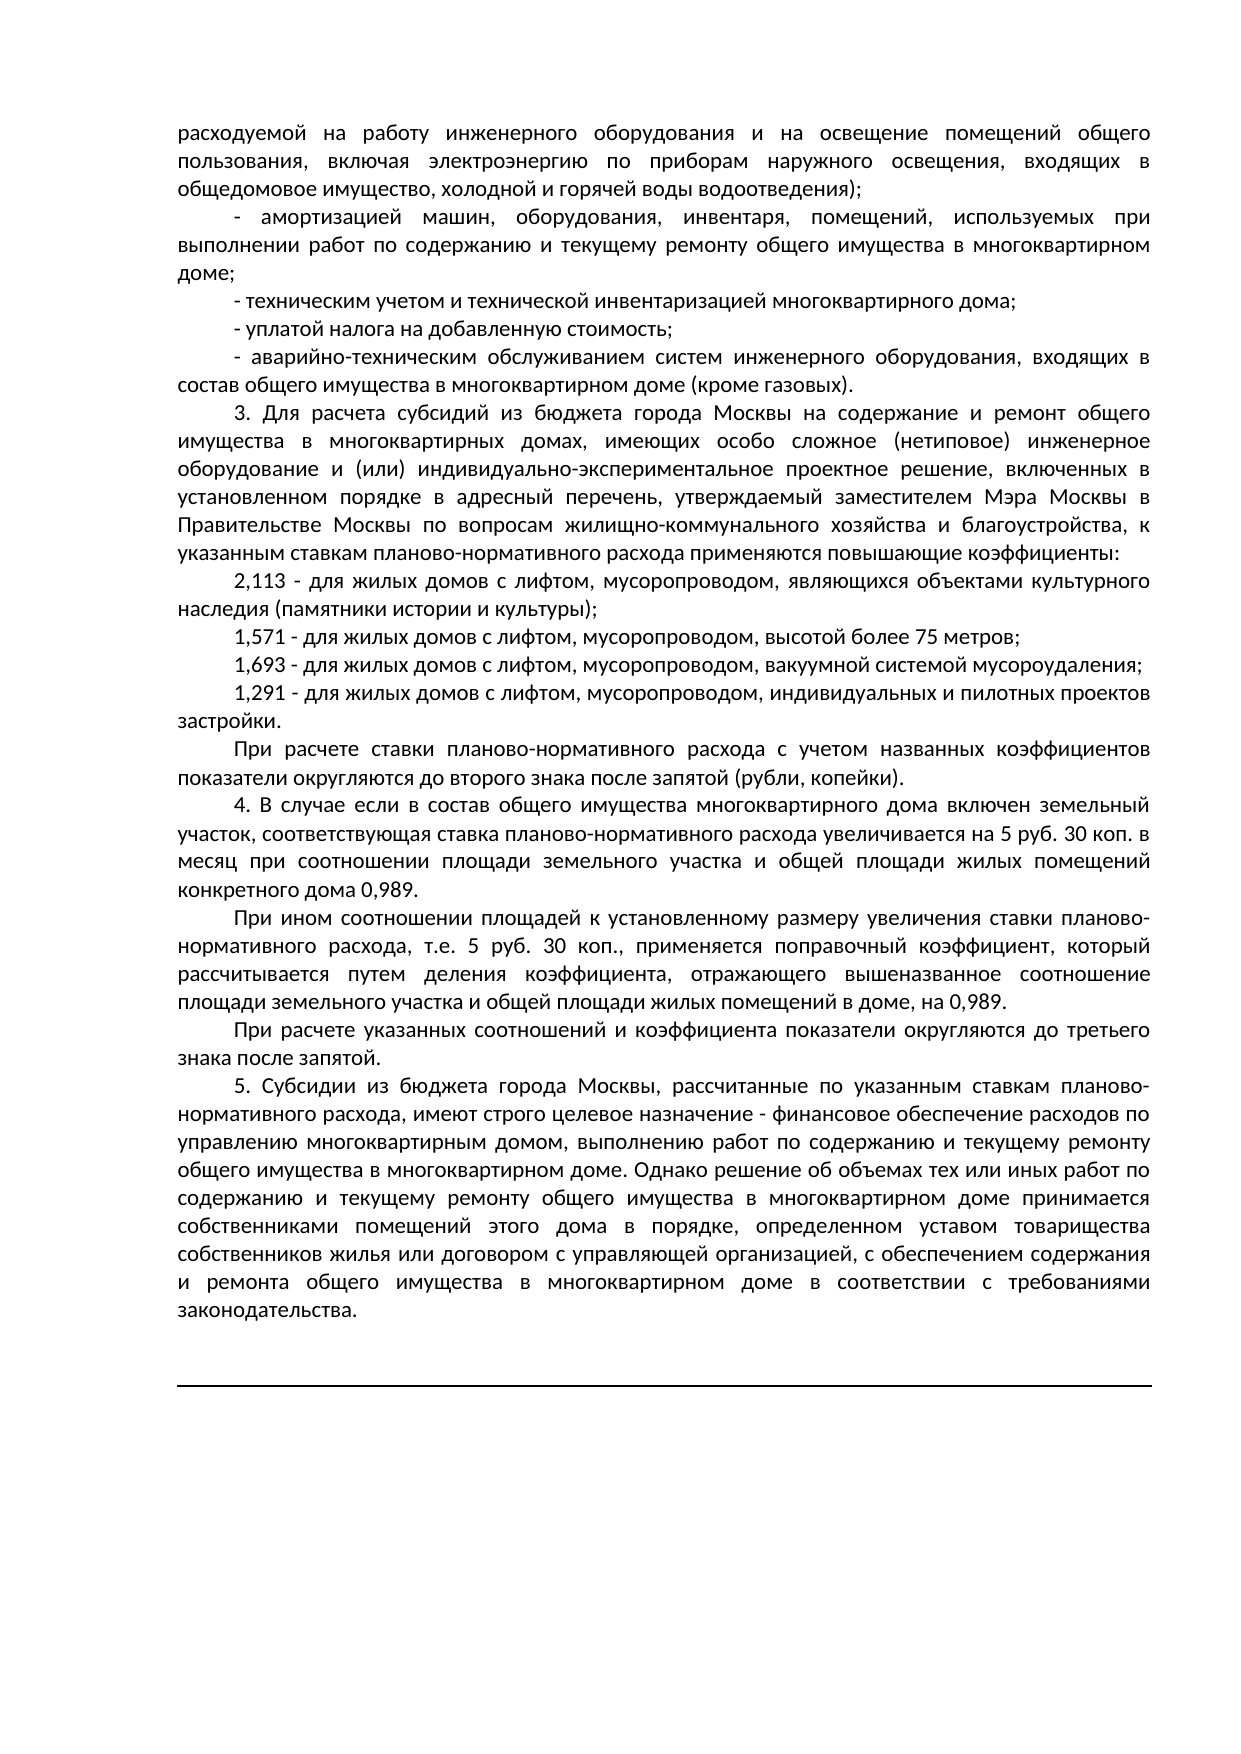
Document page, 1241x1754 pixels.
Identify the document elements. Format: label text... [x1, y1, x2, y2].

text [177, 118, 1152, 202]
text - амортизацией машин, оборудования, инвентаря, помещений, используемых при выполнении работ по содержанию и текущему ремонту общего имущества в многоквартирном доме; [177, 202, 1152, 286]
text 2,113 - для жилых домов с лифтом, мусоропроводом, являющихся объектами культурного наследия (памятники истории и культуры); [177, 566, 1152, 622]
text 1,291 - для жилых домов с лифтом, мусоропроводом, индивидуальных и пилотных проектов застройки. [177, 678, 1152, 734]
text 4. В случае если в состав общего имущества многоквартирного дома включен земельный участок, соответствующая ставка планово-нормативного расхода увеличивается на 5 руб. 30 коп. в месяц при соотношении площади земельного участка и общей площади жилых помещений конкретного дома 0,989. [177, 791, 1152, 903]
text При расчете ставки планово-нормативного расхода с учетом названных коэффициентов показатели округляются до второго знака после запятой (рубли, копейки). [177, 734, 1152, 791]
text 1,571 - для жилых домов с лифтом, мусоропроводом, высотой более 75 метров; [177, 622, 1152, 651]
text При расчете указанных соотношений и коэффициента показатели округляются до третьего знака после запятой. [177, 1015, 1152, 1071]
text - уплатой налога на добавленную стоимость; [177, 314, 1152, 342]
text 5. Субсидии из бюджета города Москвы, рассчитанные по указанным ставкам планово-нормативного расхода, имеют строго целевое назначение - финансовое обеспечение расходов по управлению многоквартирным домом, выполнению работ по содержанию и текущему ремонту общего имущества в многоквартирном доме. Однако решение об объемах тех или иных работ по содержанию и текущему ремонту общего имущества в многоквартирном доме принимается собственниками помещений этого дома в порядке, определенном уставом товарищества собственников жилья или договором с управляющей организацией, с обеспечением содержания и ремонта общего имущества в многоквартирном доме в соответствии с требованиями законодательства. [177, 1071, 1152, 1323]
text 1,693 - для жилых домов с лифтом, мусоропроводом, вакуумной системой мусороудаления; [177, 651, 1152, 678]
text - аварийно-техническим обслуживанием систем инженерного оборудования, входящих в состав общего имущества в многоквартирном доме (кроме газовых). [177, 342, 1152, 398]
text При ином соотношении площадей к установленному размеру увеличения ставки планово-нормативного расхода, т.е. 5 руб. 30 коп., применяется поправочный коэффициент, который рассчитывается путем деления коэффициента, отражающего вышеназванное соотношение площади земельного участка и общей площади жилых помещений в доме, на 0,989. [177, 903, 1152, 1015]
text - техническим учетом и технической инвентаризацией многоквартирного дома; [177, 286, 1152, 314]
text 3. Для расчета субсидий из бюджета города Москвы на содержание и ремонт общего имущества в многоквартирных домах, имеющих особо сложное (нетиповое) инженерное оборудование и (или) индивидуально-экспериментальное проектное решение, включенных в установленном порядке в адресный перечень, утверждаемый заместителем Мэра Москвы в Правительстве Москвы по вопросам жилищно-коммунального хозяйства и благоустройства, к указанным ставкам планово-нормативного расхода применяются повышающие коэффициенты: [177, 398, 1152, 566]
